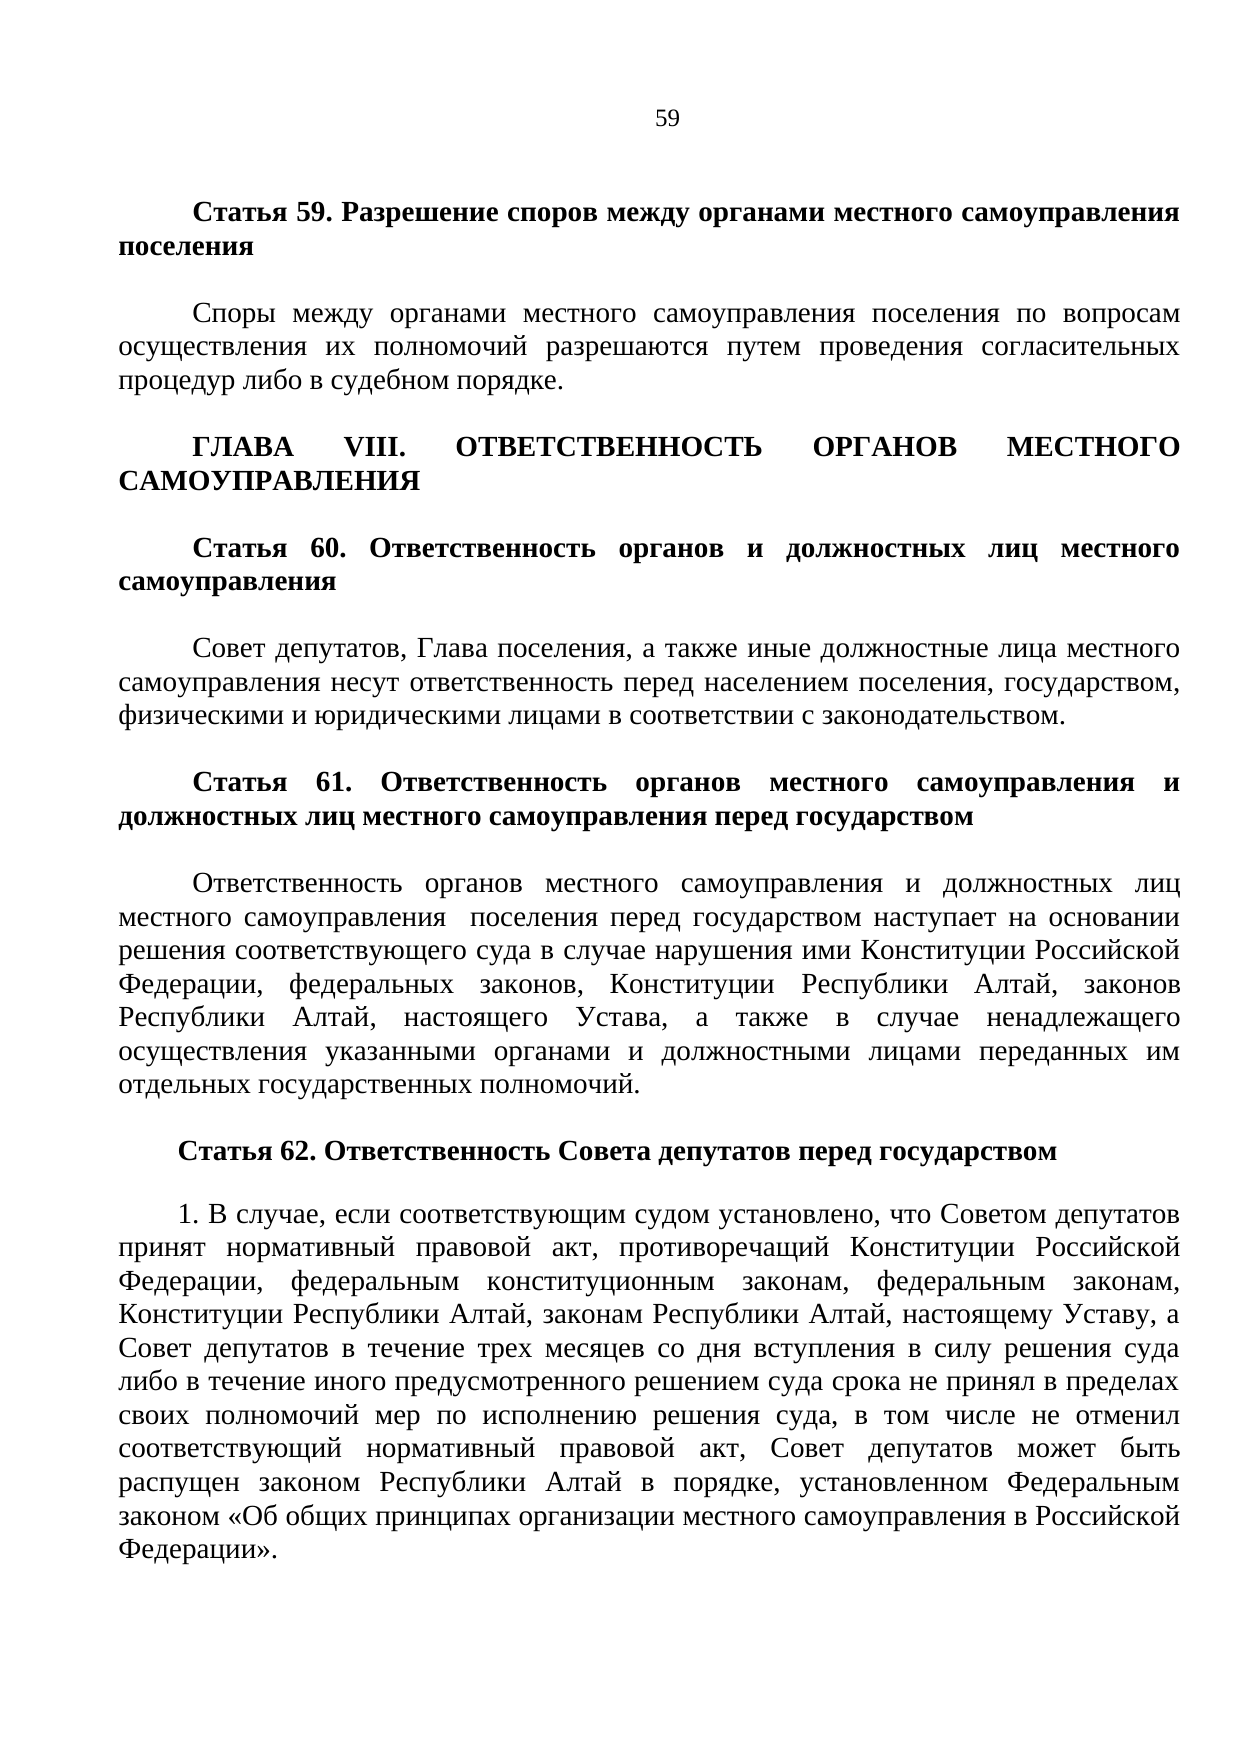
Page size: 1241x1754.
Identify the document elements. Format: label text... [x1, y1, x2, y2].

text Статья 60. Ответственность органов и должностных лиц местного самоуправления [118, 530, 1181, 597]
text Статья 59. Разрешение споров между органами местного самоуправления поселения [118, 194, 1181, 261]
text Совет депутатов, Глава поселения, а также иные должностные лица местного самоуправления несут ответственность перед населением поселения, государством, физическими и юридическими лицами в соответствии с законодательством. [118, 630, 1181, 731]
subtitle Статья 61. Ответственность органов местного самоуправления и должностных лиц местного самоуправления перед государством [118, 764, 1181, 832]
text Ответственность органов местного самоуправления и должностных лиц местного самоуправления поселения перед государством наступает на основании решения соответствующего суда в случае нарушения ими Конституции Российской Федерации, федеральных законов, Конституции Республики Алтай, законов Республики Алтай, настоящего Устава, а также в случае ненадлежащего осуществления указанными органами и должностными лицами переданных им отдельных государственных полномочий. [118, 865, 1181, 1100]
text Статья 62. Ответственность Совета депутатов перед государством [118, 1133, 1181, 1167]
text ГЛАВА VIII. ОТВЕТСТВЕННОСТЬ ОРГАНОВ МЕСТНОГО САМОУПРАВЛЕНИЯ [118, 429, 1181, 496]
text 1. В случае, если соответствующим судом установлено, что Советом депутатов принят нормативный правовой акт, противоречащий Конституции Российской Федерации, федеральным конституционным законам, федеральным законам, Конституции Республики Алтай, законам Республики Алтай, настоящему Уставу, а Совет депутатов в течение трех месяцев со дня вступления в силу решения суда либо в течение иного предусмотренного решением суда срока не принял в пределах своих полномочий мер по исполнению решения суда, в том числе не отменил соответствующий нормативный правовой акт, Совет депутатов может быть распущен законом Республики Алтай в порядке, установленном Федеральным законом «Об общих принципах организации местного самоуправления в Российской Федерации». [118, 1196, 1181, 1565]
text Споры между органами местного самоуправления поселения по вопросам осуществления их полномочий разрешаются путем проведения согласительных процедур либо в судебном порядке. [118, 295, 1181, 396]
